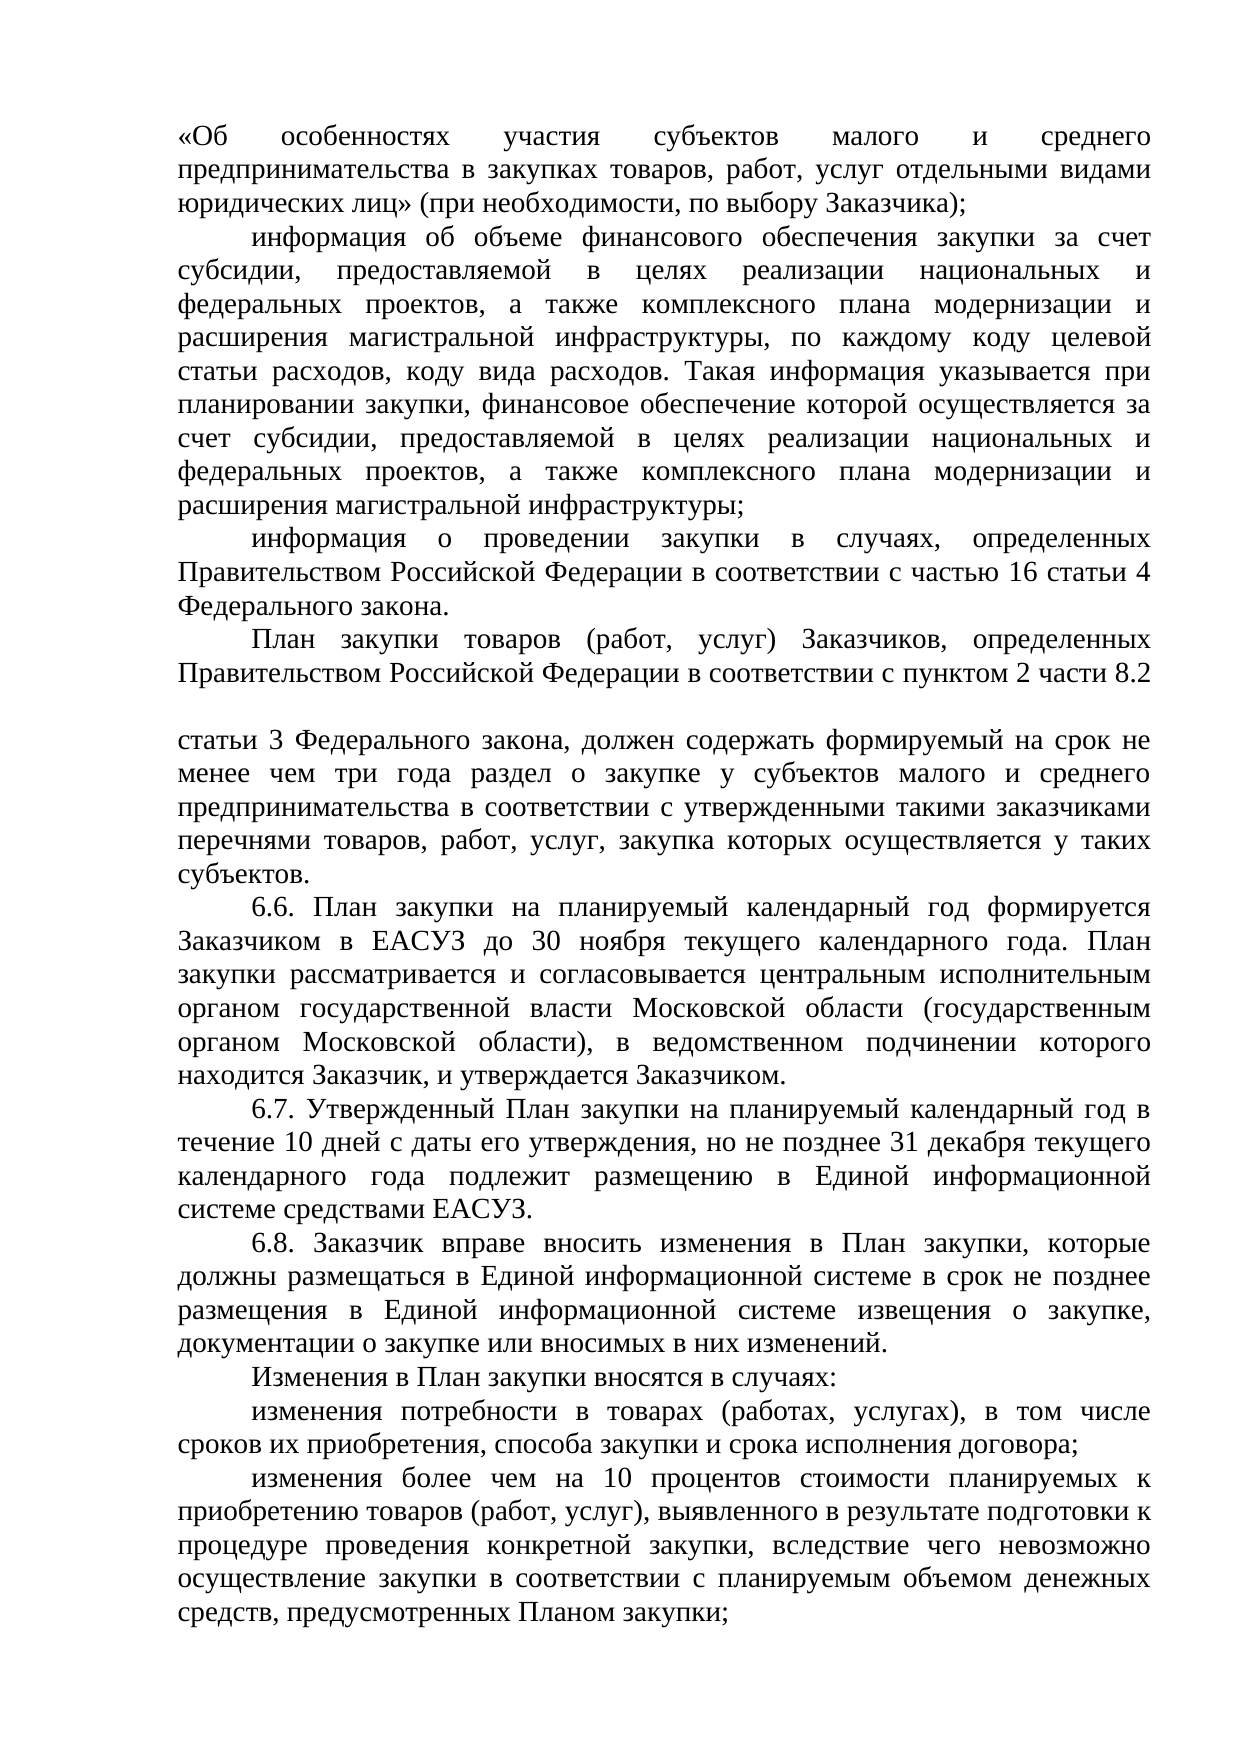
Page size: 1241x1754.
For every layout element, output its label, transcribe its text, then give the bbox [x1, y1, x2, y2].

text 6.7. Утвержденный План закупки на планируемый календарный год в течение 10 дней с даты его утверждения, но не позднее 31 декабря текущего календарного года подлежит размещению в Единой информационной системе средствами ЕАСУЗ. [177, 1091, 1152, 1225]
text изменения потребности в товарах (работах, услугах), в том числе сроков их приобретения, способа закупки и срока исполнения договора; [177, 1393, 1152, 1460]
text информация об объеме финансового обеспечения закупки за счет субсидии, предоставляемой в целях реализации национальных и федеральных проектов, а также комплексного плана модернизации и расширения магистральной инфраструктуры, по каждому коду целевой статьи расходов, коду вида расходов. Такая информация указывается при планировании закупки, финансовое обеспечение которой осуществляется за счет субсидии, предоставляемой в целях реализации национальных и федеральных проектов, а также комплексного плана модернизации и расширения магистральной инфраструктуры; [177, 219, 1152, 521]
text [177, 118, 1152, 219]
text План закупки товаров (работ, услуг) Заказчиков, определенных Правительством Российской Федерации в соответствии с пунктом 2 части 8.2 статьи 3 Федерального закона, должен содержать формируемый на срок не менее чем три года раздел о закупке у субъектов малого и среднего предпринимательства в соответствии с утвержденными такими заказчиками перечнями товаров, работ, услуг, закупка которых осуществляется у таких субъектов. [177, 621, 1152, 889]
text 6.8. Заказчик вправе вносить изменения в План закупки, которые должны размещаться в Единой информационной системе в срок не позднее размещения в Единой информационной системе извещения о закупке, документации о закупке или вносимых в них изменений. [177, 1225, 1152, 1359]
text изменения более чем на 10 процентов стоимости планируемых к приобретению товаров (работ, услуг), выявленного в результате подготовки к процедуре проведения конкретной закупки, вследствие чего невозможно осуществление закупки в соответствии с планируемым объемом денежных средств, предусмотренных Планом закупки; [177, 1460, 1152, 1627]
text 6.6. План закупки на планируемый календарный год формируется Заказчиком в ЕАСУЗ до 30 ноября текущего календарного года. План закупки рассматривается и согласовывается центральным исполнительным органом государственной власти Московской области (государственным органом Московской области), в ведомственном подчинении которого находится Заказчик, и утверждается Заказчиком. [177, 889, 1152, 1091]
text информация о проведении закупки в случаях, определенных Правительством Российской Федерации в соответствии с частью 16 статьи 4 Федерального закона. [177, 521, 1152, 621]
text Изменения в План закупки вносятся в случаях: [177, 1359, 1152, 1393]
